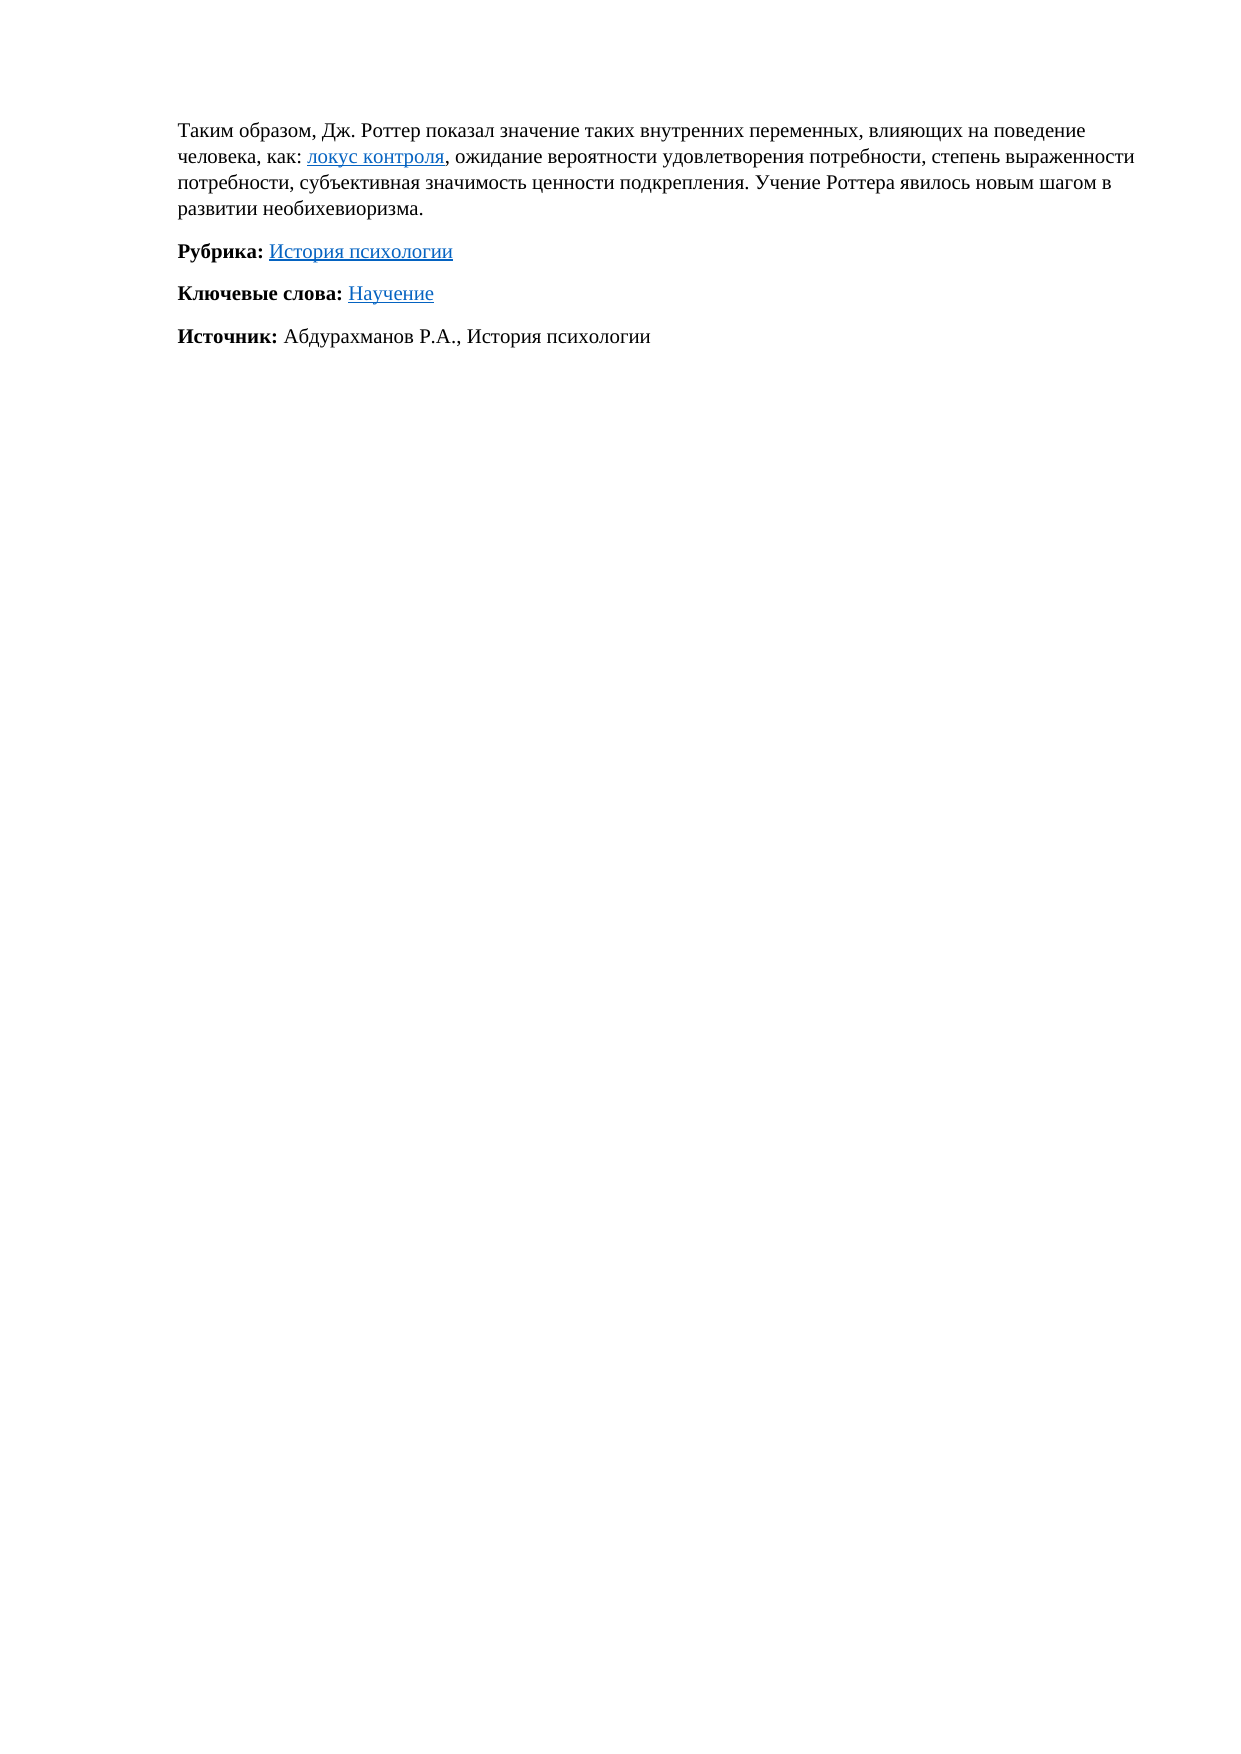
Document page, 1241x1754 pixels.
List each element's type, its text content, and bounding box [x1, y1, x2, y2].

text Таким образом, Дж. Роттер показал значение таких внутренних переменных, влияющих на поведение человека, как: локус контроля, ожидание вероятности удовлетворения потребности, степень выраженности потребности, субъективная значимость ценности подкрепления. Учение Роттера явилось новым шагом в развитии необихевиоризма. [177, 118, 1152, 220]
text Ключевые слова: Научение [177, 281, 1152, 305]
text Источник: Абдурахманов Р.А., История психологии [177, 324, 1152, 348]
text Рубрика: История психологии [177, 238, 1152, 263]
